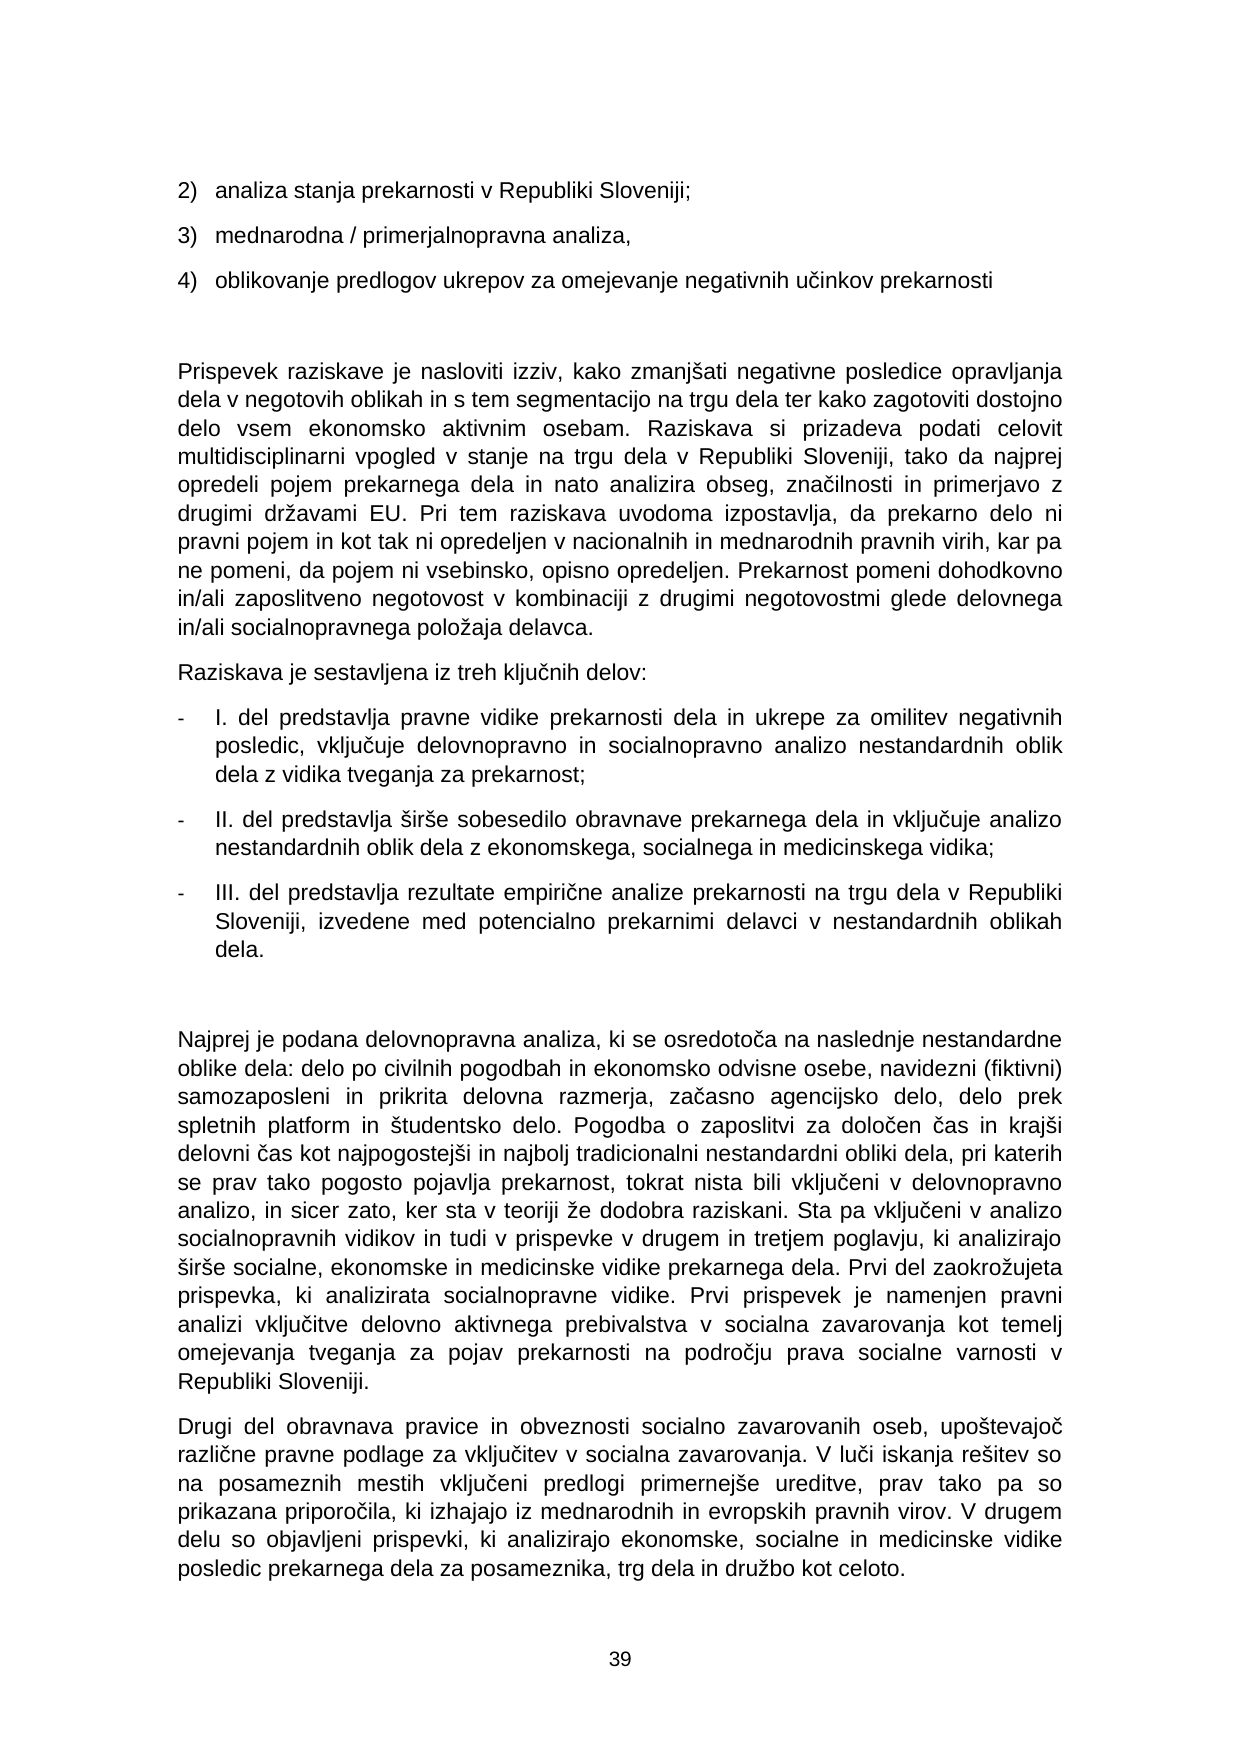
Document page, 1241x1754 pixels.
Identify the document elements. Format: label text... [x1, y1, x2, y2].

list II. del predstavlja širše sobesedilo obravnave prekarnega dela in vključuje analizo nestandardnih oblik dela z ekonomskega, socialnega in medicinskega vidika; [177, 806, 1063, 861]
text Prispevek raziskave je nasloviti izziv, kako zmanjšati negativne posledice opravljanja dela v negotovih oblikah in s tem segmentacijo na trgu dela ter kako zagotoviti dostojno delo vsem ekonomsko aktivnim osebam. Raziskava si prizadeva podati celovit multidisciplinarni vpogled v stanje na trgu dela v Republiki Sloveniji, tako da najprej opredeli pojem prekarnega dela in nato analizira obseg, značilnosti in primerjavo z drugimi državami EU. Pri tem raziskava uvodoma izpostavlja, da prekarno delo ni pravni pojem in kot tak ni opredeljen v nacionalnih in mednarodnih pravnih virih, kar pa ne pomeni, da pojem ni vsebinsko, opisno opredeljen. Prekarnost pomeni dohodkovno in/ali zaposlitveno negotovost v kombinaciji z drugimi negotovostmi glede delovnega in/ali socialnopravnega položaja delavca. [177, 358, 1063, 640]
list I. del predstavlja pravne vidike prekarnosti dela in ukrepe za omilitev negativnih posledic, vključuje delovnopravno in socialnopravno analizo nestandardnih oblik dela z vidika tveganja za prekarnost; [177, 704, 1063, 787]
list mednarodna / primerjalnopravna analiza, [177, 222, 1063, 249]
list III. del predstavlja rezultate empirične analize prekarnosti na trgu dela v Republiki Sloveniji, izvedene med potencialno prekarnimi delavci v nestandardnih oblikah dela. [177, 879, 1063, 962]
text Raziskava je sestavljena iz treh ključnih delov: [177, 659, 1063, 685]
text Najprej je podana delovnopravna analiza, ki se osredotoča na naslednje nestandardne oblike dela: delo po civilnih pogodbah in ekonomsko odvisne osebe, navidezni (fiktivni) samozaposleni in prikrita delovna razmerja, začasno agencijsko delo, delo prek spletnih platform in študentsko delo. Pogodba o zaposlitvi za določen čas in krajši delovni čas kot najpogostejši in najbolj tradicionalni nestandardni obliki dela, pri katerih se prav tako pogosto pojavlja prekarnost, tokrat nista bili vključeni v delovnopravno analizo, in sicer zato, ker sta v teoriji že dodobra raziskani. Sta pa vključeni v analizo socialnopravnih vidikov in tudi v prispevke v drugem in tretjem poglavju, ki analizirajo širše socialne, ekonomske in medicinske vidike prekarnega dela. Prvi del zaokrožujeta prispevka, ki analizirata socialnopravne vidike. Prvi prispevek je namenjen pravni analizi vključitve delovno aktivnega prebivalstva v socialna zavarovanja kot temelj omejevanja tveganja za pojav prekarnosti na področju prava socialne varnosti v Republiki Sloveniji. [177, 1026, 1063, 1394]
list analiza stanja prekarnosti v Republiki Sloveniji; [177, 177, 1063, 203]
list oblikovanje predlogov ukrepov za omejevanje negativnih učinkov prekarnosti [177, 267, 1063, 294]
text Drugi del obravnava pravice in obveznosti socialno zavarovanih oseb, upoštevajoč različne pravne podlage za vključitev v socialna zavarovanja. V luči iskanja rešitev so na posameznih mestih vključeni predlogi primernejše ureditve, prav tako pa so prikazana priporočila, ki izhajajo iz mednarodnih in evropskih pravnih virov. V drugem delu so objavljeni prispevki, ki analizirajo ekonomske, socialne in medicinske vidike posledic prekarnega dela za posameznika, trg dela in družbo kot celoto. [177, 1413, 1063, 1581]
